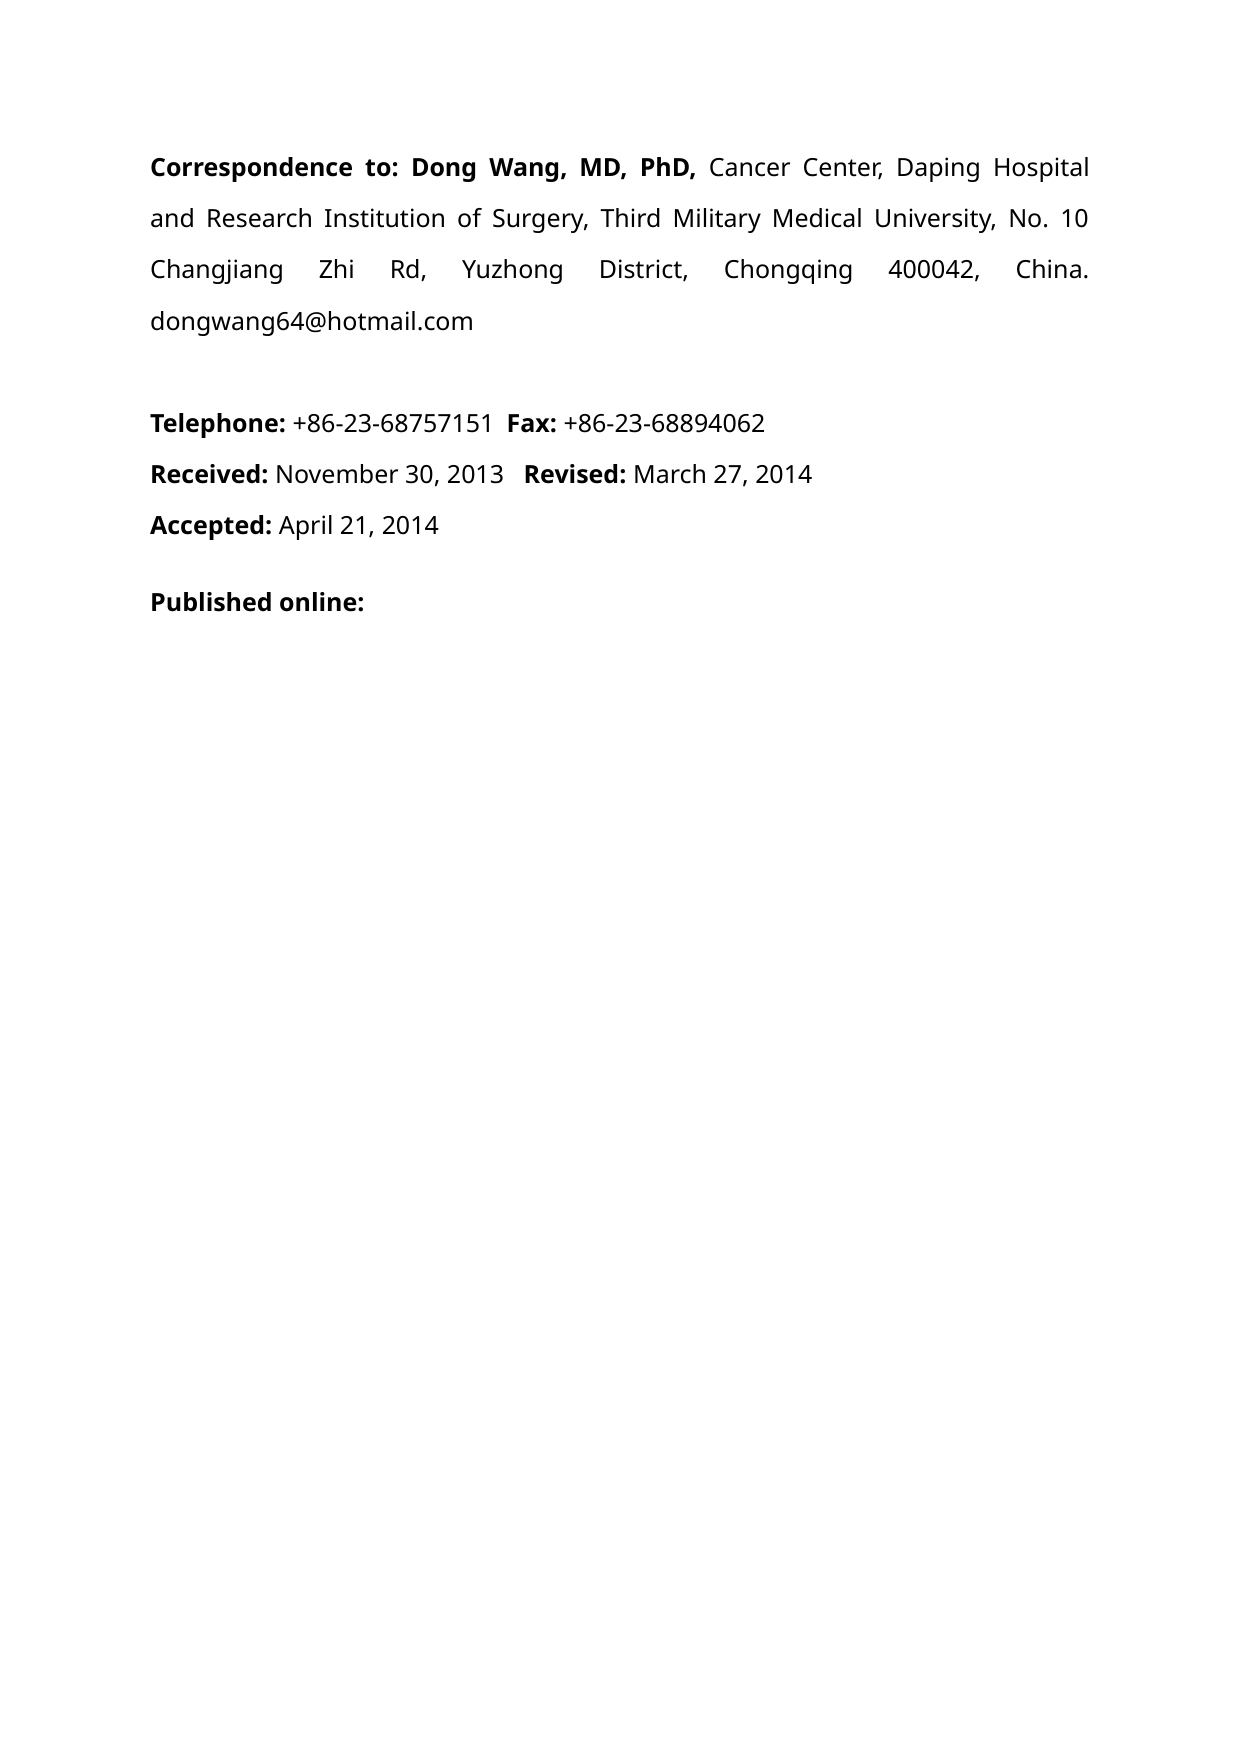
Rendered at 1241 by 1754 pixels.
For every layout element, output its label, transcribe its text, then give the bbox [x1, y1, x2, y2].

text Published online: [150, 585, 1090, 619]
text Accepted: April 21, 2014 [150, 507, 1090, 541]
text Telephone: +86-23-68757151 Fax: +86-23-68894062 [150, 405, 1090, 439]
text Received: November 30, 2013 Revised: March 27, 2014 [150, 456, 1090, 490]
text Correspondence to: Dong Wang, MD, PhD, Cancer Center, Daping Hospital and Research Institution of Surgery, Third Military Medical University, No. 10 Changjiang Zhi Rd, Yuzhong District, Chongqing 400042, China. dongwang64@hotmail.com [150, 150, 1090, 337]
